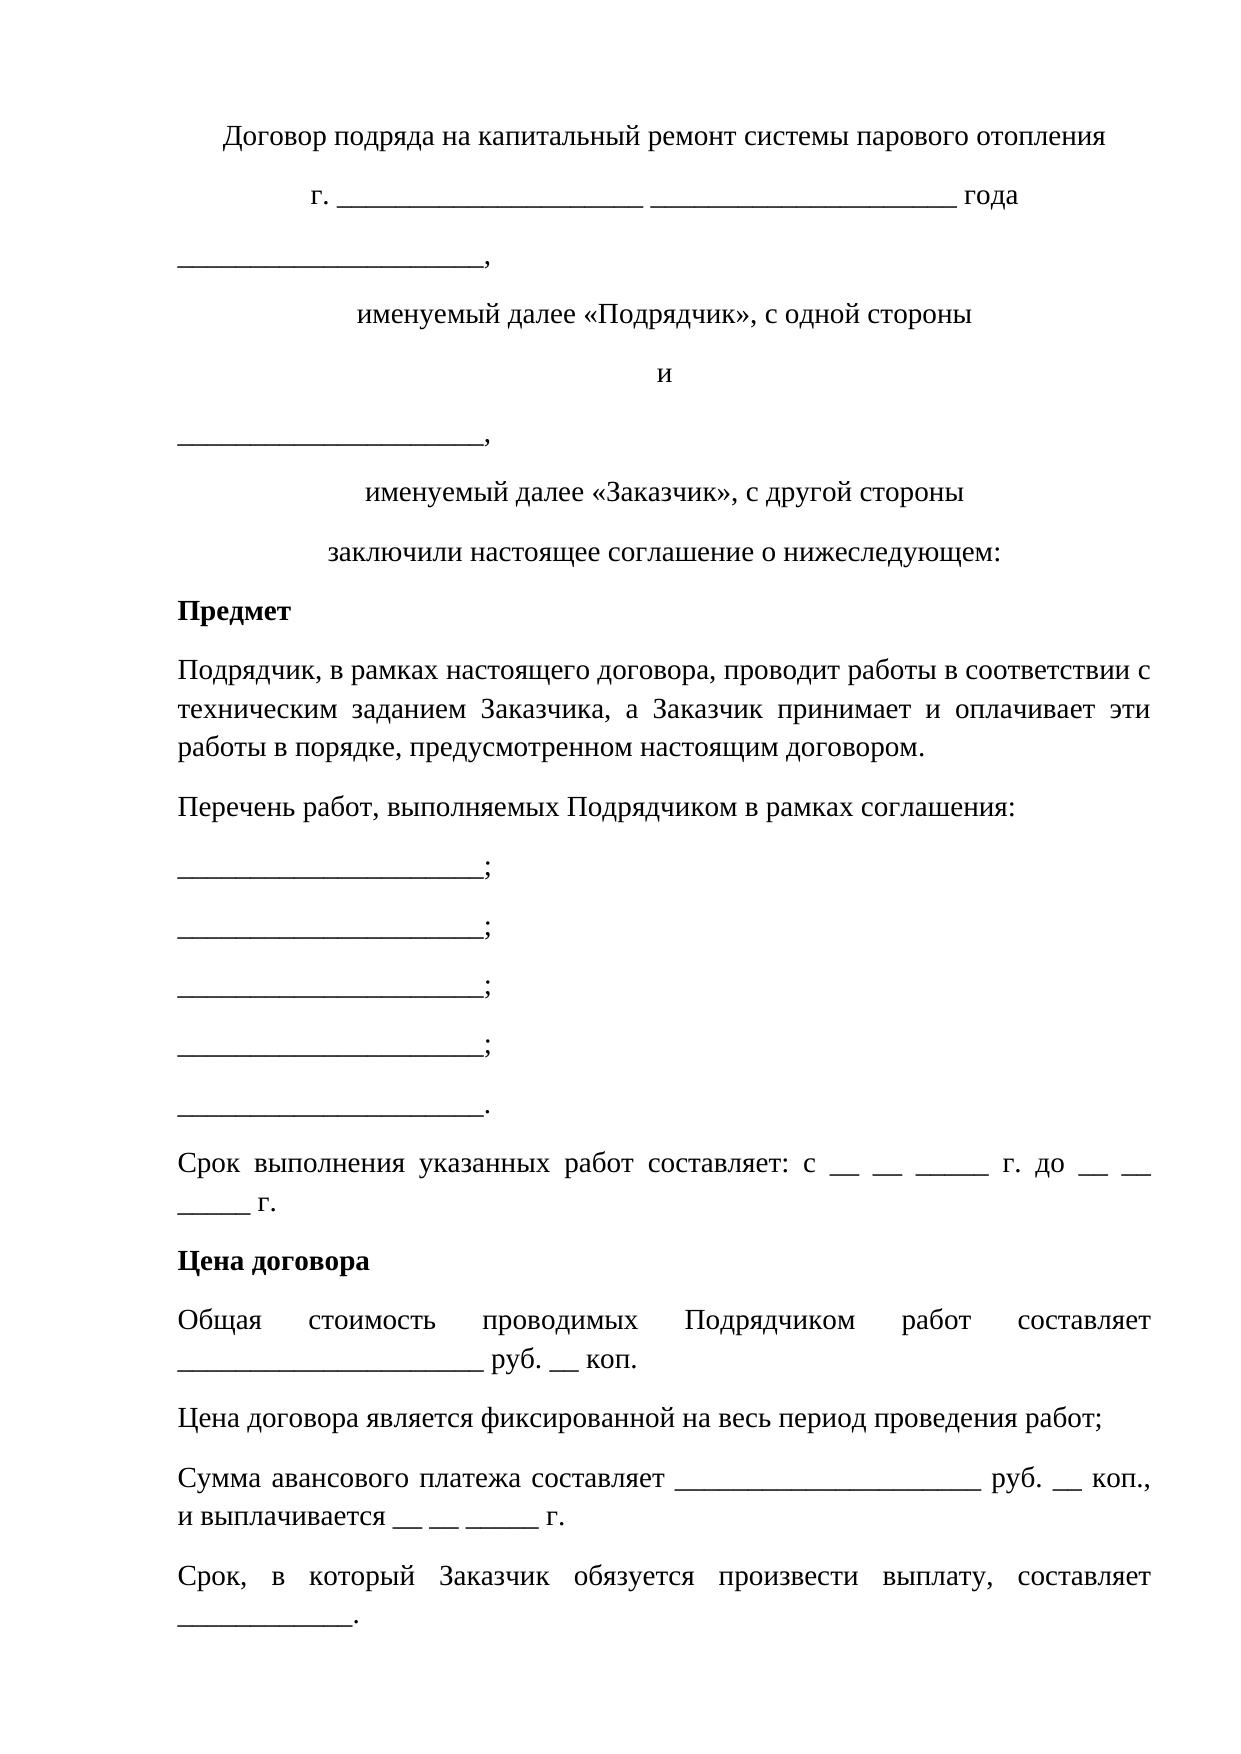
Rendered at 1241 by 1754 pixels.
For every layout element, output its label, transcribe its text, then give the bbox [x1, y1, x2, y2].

text и [177, 356, 1152, 389]
text Цена договора [177, 1243, 1152, 1277]
text Предмет [177, 593, 1152, 627]
text _____________________; [177, 908, 1152, 941]
text _____________________, [177, 415, 1152, 448]
text Цена договора является фиксированной на весь период проведения работ; [177, 1400, 1152, 1434]
text г. _____________________ _____________________ года [177, 177, 1152, 211]
text _____________________, [177, 237, 1152, 270]
text _____________________; [177, 1026, 1152, 1060]
text Срок выполнения указанных работ составляет: с __ __ _____ г. до __ __ _____ г. [177, 1145, 1152, 1217]
text Договор подряда на капитальный ремонт системы парового отопления [177, 118, 1152, 152]
text Перечень работ, выполняемых Подрядчиком в рамках соглашения: [177, 789, 1152, 822]
text именуемый далее «Заказчик», с другой стороны [177, 474, 1152, 508]
text _____________________. [177, 1086, 1152, 1119]
text Подрядчик, в рамках настоящего договора, проводит работы в соответствии с техническим заданием Заказчика, а Заказчик принимает и оплачивает эти работы в порядке, предусмотренном настоящим договором. [177, 652, 1152, 763]
text именуемый далее «Подрядчик», с одной стороны [177, 296, 1152, 330]
text _____________________; [177, 848, 1152, 882]
text _____________________; [177, 967, 1152, 1001]
text заключили настоящее соглашение о нижеследующем: [177, 534, 1152, 567]
text Срок, в который Заказчик обязуется произвести выплату, составляет ____________. [177, 1558, 1152, 1630]
text Общая стоимость проводимых Подрядчиком работ составляет _____________________ руб. __ коп. [177, 1302, 1152, 1374]
text Сумма авансового платежа составляет _____________________ руб. __ коп., и выплачивается __ __ _____ г. [177, 1460, 1152, 1532]
